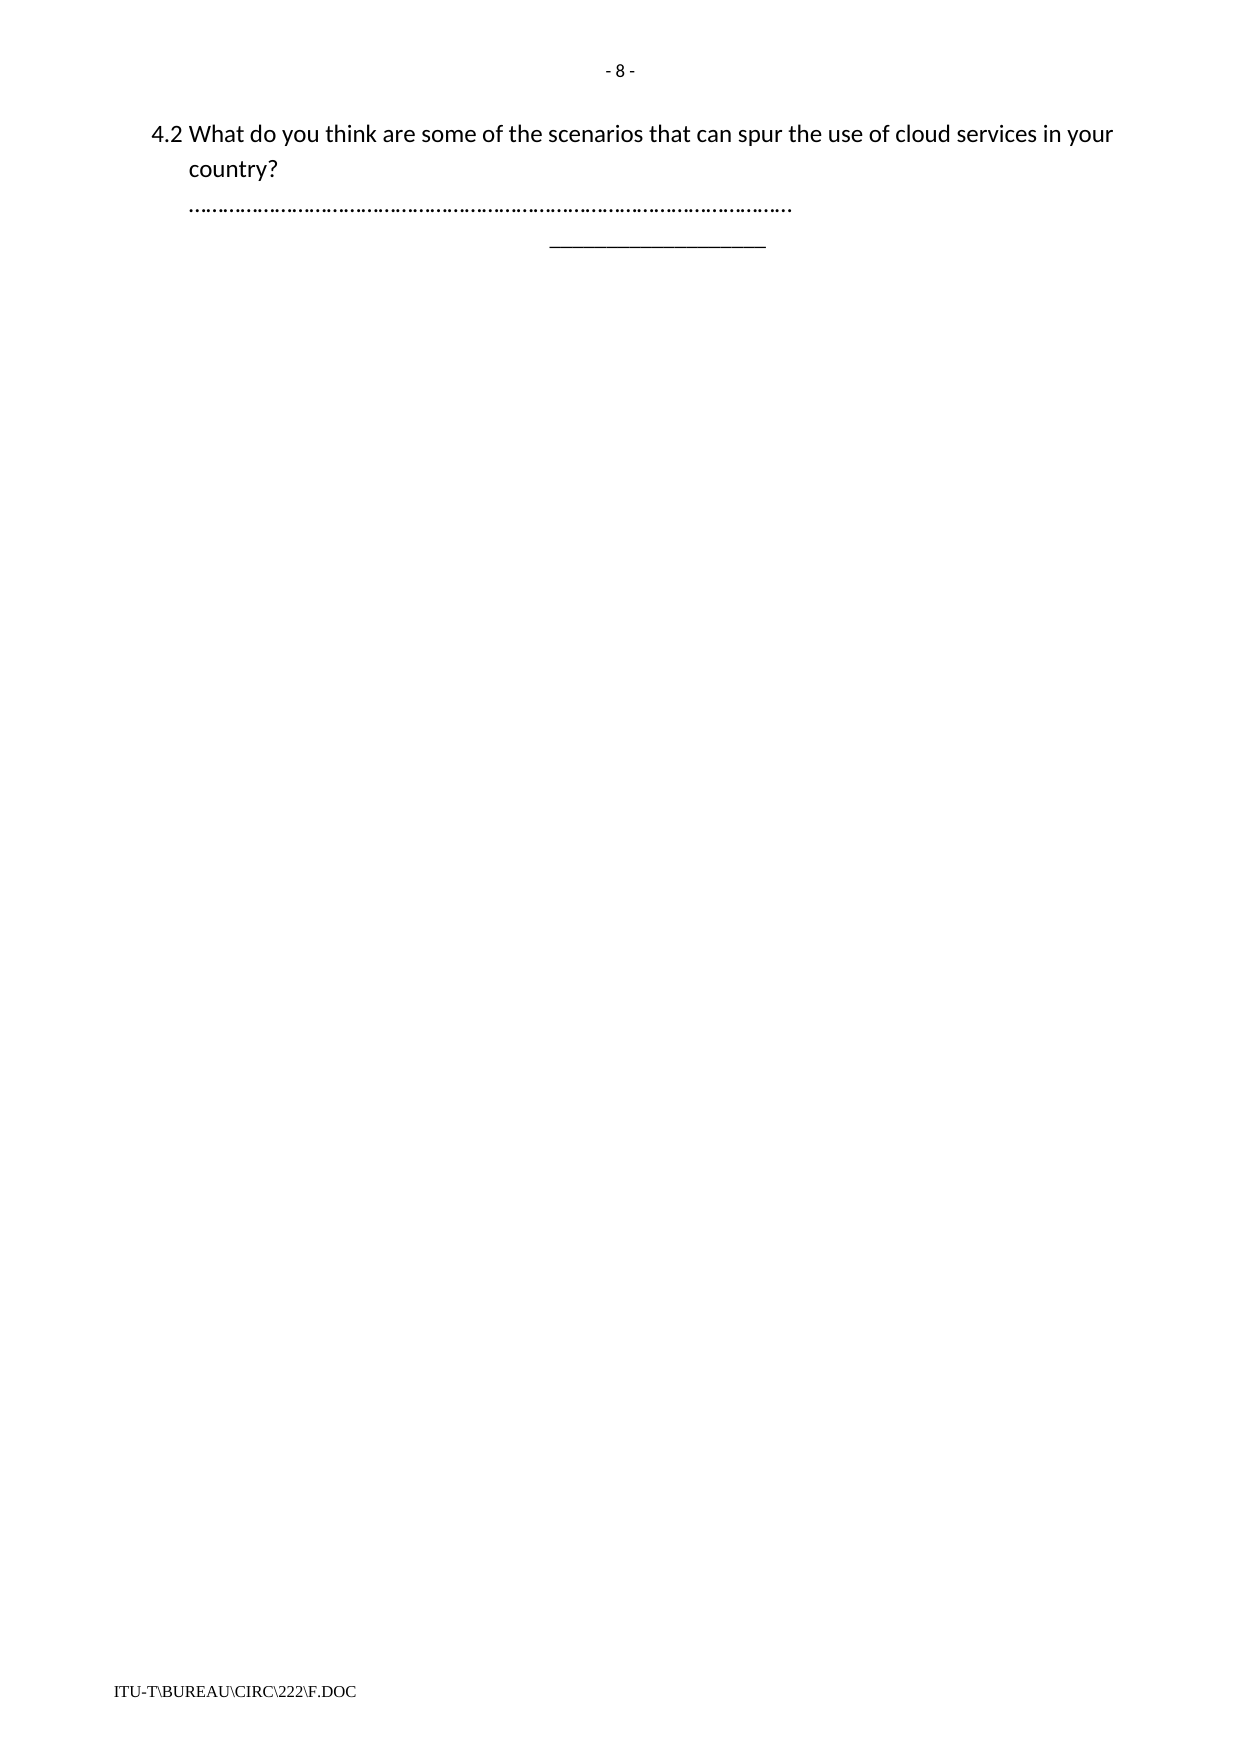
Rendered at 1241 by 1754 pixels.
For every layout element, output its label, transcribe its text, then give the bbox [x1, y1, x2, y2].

list What do you think are some of the scenarios that can spur the use of cloud services in your country? …………………………………………………………………………………………… [151, 118, 1127, 219]
list ___________________ [188, 223, 1127, 251]
